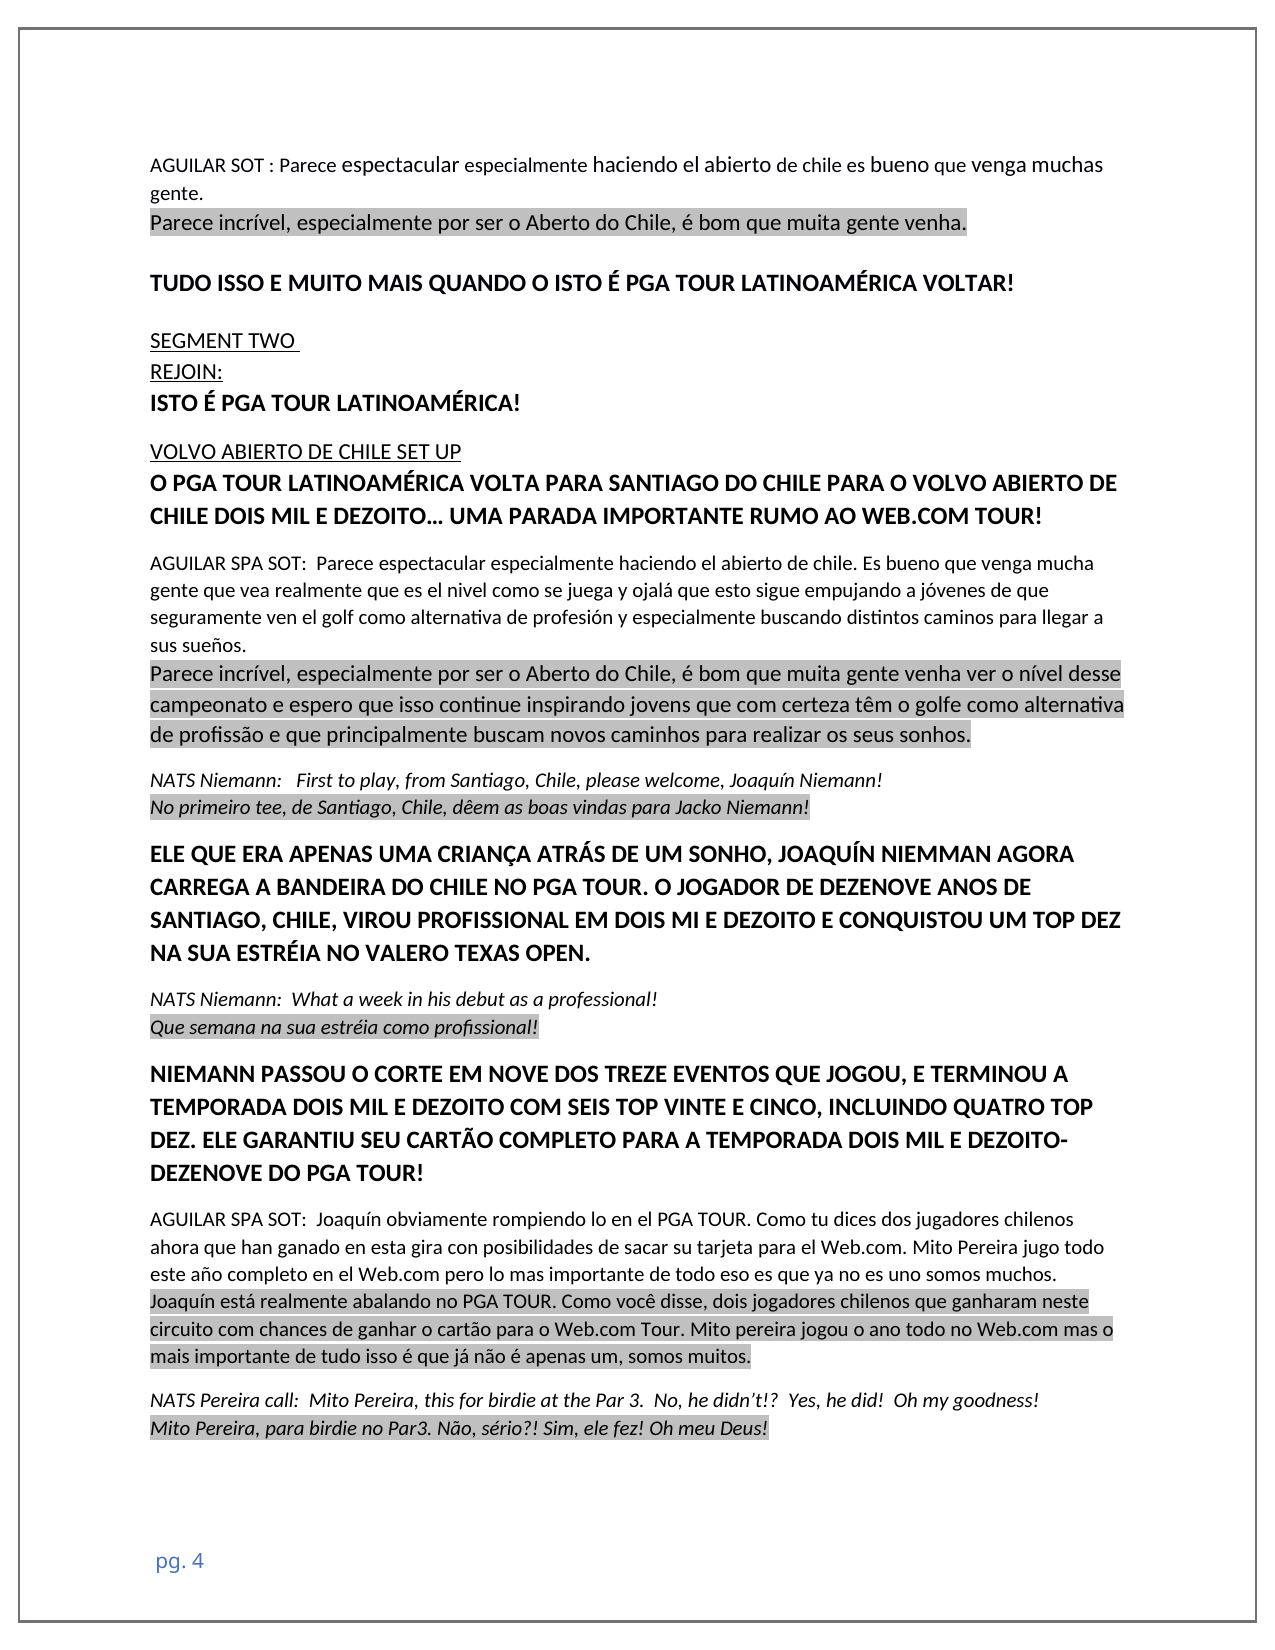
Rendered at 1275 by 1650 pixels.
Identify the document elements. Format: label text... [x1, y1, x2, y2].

text AGUILAR SPA SOT: Parece espectacular especialmente haciendo el abierto de chile. Es bueno que venga mucha gente que vea realmente que es el nivel como se juega y ojalá que esto sigue empujando a jóvenes de que seguramente ven el golf como alternativa de profesión y especialmente buscando distintos caminos para llegar a sus sueños. Parece incrível, especialmente por ser o Aberto do Chile, é bom que muita gente venha ver o nível desse campeonato e espero que isso continue inspirando jovens que com certeza têm o golfe como alternativa de profissão e que principalmente buscam novos caminhos para realizar os seus sonhos. [150, 550, 1125, 748]
text ELE QUE ERA APENAS UMA CRIANÇA ATRÁS DE UM SONHO, JOAQUÍN NIEMMAN AGORA CARREGA A BANDEIRA DO CHILE NO PGA TOUR. O JOGADOR DE DEZENOVE ANOS DE SANTIAGO, CHILE, VIROU PROFISSIONAL EM DOIS MI E DEZOITO E CONQUISTOU UM TOP DEZ NA SUA ESTRÉIA NO VALERO TEXAS OPEN. [150, 838, 1125, 968]
text NIEMANN PASSOU O CORTE EM NOVE DOS TREZE EVENTOS QUE JOGOU, E TERMINOU A TEMPORADA DOIS MIL E DEZOITO COM SEIS TOP VINTE E CINCO, INCLUINDO QUATRO TOP DEZ. ELE GARANTIU SEU CARTÃO COMPLETO PARA A TEMPORADA DOIS MIL E DEZOITO-DEZENOVE DO PGA TOUR! [150, 1058, 1125, 1187]
text AGUILAR SOT : Parece espectacular especialmente haciendo el abierto de chile es bueno que venga muchas gente. Parece incrível, especialmente por ser o Aberto do Chile, é bom que muita gente venha. [150, 150, 1125, 236]
text SEGMENT TWO REJOIN: ISTO É PGA TOUR LATINOAMÉRICA! [150, 327, 1125, 418]
text NATS Pereira call: Mito Pereira, this for birdie at the Par 3. No, he didn’t!? Yes, he did! Oh my goodness! Mito Pereira, para birdie no Par3. Não, sério?! Sim, ele fez! Oh meu Deus! [150, 1387, 1125, 1440]
text VOLVO ABIERTO DE CHILE SET UP O PGA TOUR LATINOAMÉRICA VOLTA PARA SANTIAGO DO CHILE PARA O VOLVO ABIERTO DE CHILE DOIS MIL E DEZOITO… UMA PARADA IMPORTANTE RUMO AO WEB.COM TOUR! [150, 437, 1125, 531]
text NATS Niemann: First to play, from Santiago, Chile, please welcome, Joaquín Niemann! No primeiro tee, de Santiago, Chile, dêem as boas vindas para Jacko Niemann! [150, 767, 1125, 820]
text TUDO ISSO E MUITO MAIS QUANDO O ISTO É PGA TOUR LATINOAMÉRICA VOLTAR! [150, 267, 1125, 297]
text NATS Niemann: What a week in his debut as a professional! Que semana na sua estréia como profissional! [150, 987, 1125, 1039]
text AGUILAR SPA SOT: Joaquín obviamente rompiendo lo en el PGA TOUR. Como tu dices dos jugadores chilenos ahora que han ganado en esta gira con posibilidades de sacar su tarjeta para el Web.com. Mito Pereira jugo todo este año completo en el Web.com pero lo mas importante de todo eso es que ya no es uno somos muchos. Joaquín está realmente abalando no PGA TOUR. Como você disse, dois jogadores chilenos que ganharam neste circuito com chances de ganhar o cartão para o Web.com Tour. Mito pereira jogou o ano todo no Web.com mas o mais importante de tudo isso é que já não é apenas um, somos muitos. [150, 1206, 1125, 1369]
